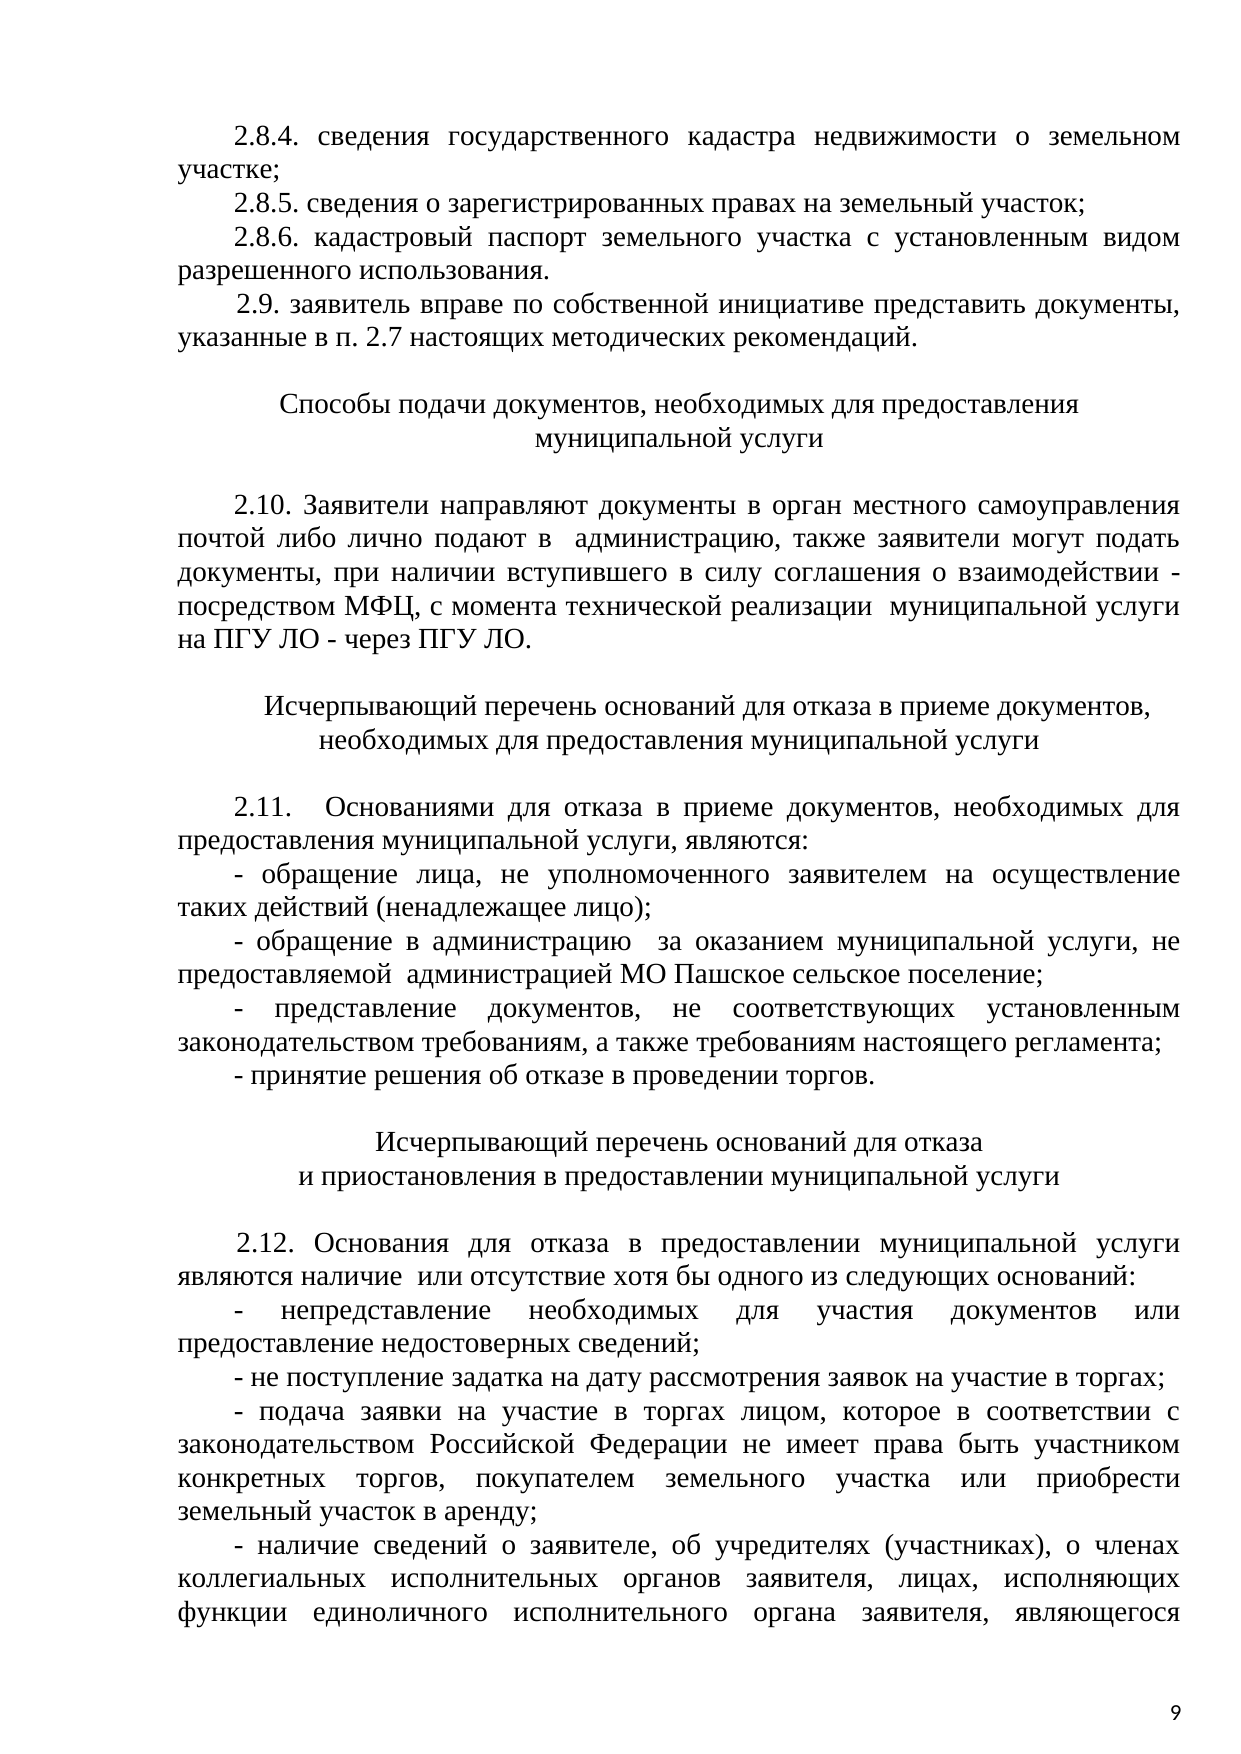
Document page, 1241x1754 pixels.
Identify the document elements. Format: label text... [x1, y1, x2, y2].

text - обращение в администрацию за оказанием муниципальной услуги, не предоставляемой администрацией МО Пашское сельское поселение; [177, 923, 1181, 990]
text - представление документов, не соответствующих установленным законодательством требованиям, а также требованиям настоящего регламента; [177, 990, 1181, 1057]
text - подача заявки на участие в торгах лицом, которое в соответствии с законодательством Российской Федерации не имеет права быть участником конкретных торгов, покупателем земельного участка или приобрести земельный участок в аренду; [177, 1393, 1181, 1527]
text 2.10. Заявители направляют документы в орган местного самоуправления почтой либо лично подают в администрацию, также заявители могут подать документы, при наличии вступившего в силу соглашения о взаимодействии - посредством МФЦ, с момента технической реализации муниципальной услуги на ПГУ ЛО - через ПГУ ЛО. [177, 487, 1181, 655]
text Исчерпывающий перечень оснований для отказа в приеме документов, необходимых для предоставления муниципальной услуги [177, 688, 1181, 755]
text - принятие решения об отказе в проведении торгов. [177, 1057, 1181, 1091]
text - непредставление необходимых для участия документов или предоставление недостоверных сведений; [177, 1292, 1181, 1359]
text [177, 1527, 1181, 1627]
text 2.8.4. сведения государственного кадастра недвижимости о земельном участке; [177, 118, 1181, 185]
text 2.9. заявитель вправе по собственной инициативе представить документы, указанные в п. 2.7 настоящих методических рекомендаций. [177, 286, 1181, 353]
text 2.8.6. кадастровый паспорт земельного участка с установленным видом разрешенного использования. [177, 219, 1181, 286]
text муниципальной услуги [177, 420, 1181, 453]
text 2.11. Основаниями для отказа в приеме документов, необходимых для предоставления муниципальной услуги, являются: [177, 789, 1181, 856]
text и приостановления в предоставлении муниципальной услуги [177, 1158, 1181, 1191]
text Исчерпывающий перечень оснований для отказа [177, 1124, 1181, 1158]
text 2.8.5. сведения о зарегистрированных правах на земельный участок; [177, 185, 1181, 219]
text 2.12. Основания для отказа в предоставлении муниципальной услуги являются наличие или отсутствие хотя бы одного из следующих оснований: [177, 1225, 1181, 1292]
text - обращение лица, не уполномоченного заявителем на осуществление таких действий (ненадлежащее лицо); [177, 856, 1181, 923]
text Способы подачи документов, необходимых для предоставления [177, 386, 1181, 420]
text - не поступление задатка на дату рассмотрения заявок на участие в торгах; [177, 1359, 1181, 1393]
